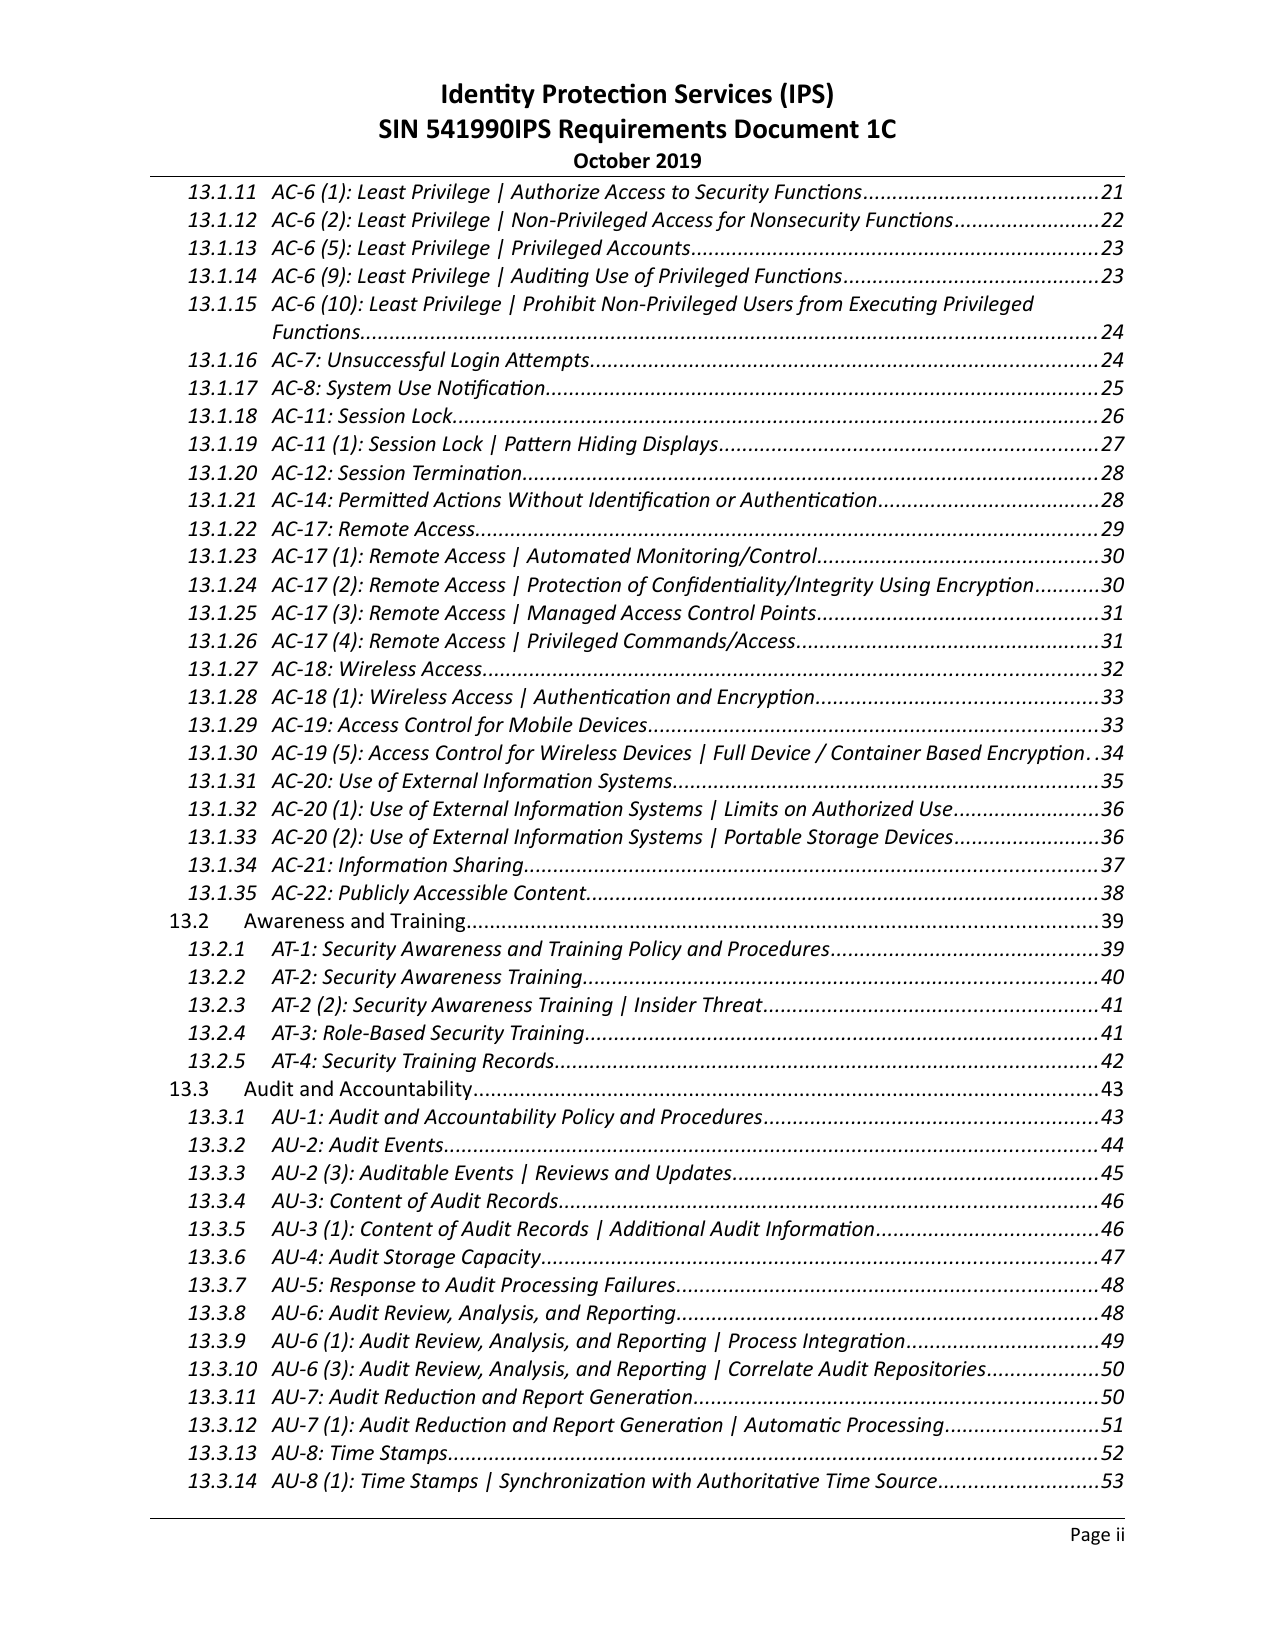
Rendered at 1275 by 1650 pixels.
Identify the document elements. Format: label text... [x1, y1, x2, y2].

text 13.1.11 AC-6 (1): Least Privilege | Authorize Access to Security Functions 21 [187, 177, 1125, 205]
text 13.3.14 AU-8 (1): Time Stamps | Synchronization with Authoritative Time Source 53 [187, 1466, 1125, 1494]
text 13.1.13 AC-6 (5): Least Privilege | Privileged Accounts 23 [187, 233, 1125, 261]
text 13.1.24 AC-17 (2): Remote Access | Protection of Confidentiality/Integrity Using Encryption 30 [187, 570, 1125, 598]
text 13.1.28 AC-18 (1): Wireless Access | Authentication and Encryption 33 [187, 682, 1125, 710]
text 13.1.17 AC-8: System Use Notification 25 [187, 373, 1125, 402]
text 13.3.9 AU-6 (1): Audit Review, Analysis, and Reporting | Process Integration 49 [187, 1326, 1125, 1354]
text 13.1.14 AC-6 (9): Least Privilege | Auditing Use of Privileged Functions 23 [187, 261, 1125, 289]
text 13.2.3 AT-2 (2): Security Awareness Training | Insider Threat 41 [187, 990, 1125, 1018]
text 13.1.30 AC-19 (5): Access Control for Wireless Devices | Full Device / Container Based Encryption 34 [187, 738, 1125, 766]
text 13.1.29 AC-19: Access Control for Mobile Devices 33 [187, 710, 1125, 738]
text 13.1.32 AC-20 (1): Use of External Information Systems | Limits on Authorized Use 36 [187, 794, 1125, 822]
text 13.1.20 AC-12: Session Termination 28 [187, 458, 1125, 486]
text 13.3.1 AU-1: Audit and Accountability Policy and Procedures 43 [187, 1102, 1125, 1130]
text 13.1.34 AC-21: Information Sharing 37 [187, 850, 1125, 878]
text 13.2 Awareness and Training 39 [169, 906, 1125, 934]
text 13.3.11 AU-7: Audit Reduction and Report Generation 50 [187, 1382, 1125, 1410]
text 13.1.16 AC-7: Unsuccessful Login Attempts 24 [187, 346, 1125, 373]
text 13.3.7 AU-5: Response to Audit Processing Failures 48 [187, 1270, 1125, 1298]
text 13.1.25 AC-17 (3): Remote Access | Managed Access Control Points 31 [187, 598, 1125, 626]
text 13.1.15 AC-6 (10): Least Privilege | Prohibit Non-Privileged Users from Executing Privileged Functions 24 [187, 289, 1125, 346]
text 13.1.21 AC-14: Permitted Actions Without Identification or Authentication 28 [187, 486, 1125, 514]
text 13.3 Audit and Accountability 43 [169, 1074, 1125, 1102]
text 13.3.12 AU-7 (1): Audit Reduction and Report Generation | Automatic Processing 51 [187, 1410, 1125, 1438]
text 13.1.27 AC-18: Wireless Access 32 [187, 654, 1125, 682]
text 13.1.12 AC-6 (2): Least Privilege | Non-Privileged Access for Nonsecurity Functions 22 [187, 205, 1125, 233]
text 13.1.35 AC-22: Publicly Accessible Content 38 [187, 878, 1125, 906]
text 13.3.2 AU-2: Audit Events 44 [187, 1130, 1125, 1158]
text 13.3.6 AU-4: Audit Storage Capacity 47 [187, 1242, 1125, 1270]
text 13.2.2 AT-2: Security Awareness Training 40 [187, 962, 1125, 990]
text 13.1.18 AC-11: Session Lock 26 [187, 402, 1125, 429]
text 13.3.10 AU-6 (3): Audit Review, Analysis, and Reporting | Correlate Audit Repositories 50 [187, 1354, 1125, 1382]
text 13.1.22 AC-17: Remote Access 29 [187, 514, 1125, 542]
text 13.1.33 AC-20 (2): Use of External Information Systems | Portable Storage Devices 36 [187, 822, 1125, 850]
text 13.1.26 AC-17 (4): Remote Access | Privileged Commands/Access 31 [187, 626, 1125, 654]
text 13.1.19 AC-11 (1): Session Lock | Pattern Hiding Displays 27 [187, 429, 1125, 458]
text 13.1.31 AC-20: Use of External Information Systems 35 [187, 766, 1125, 794]
text 13.2.5 AT-4: Security Training Records 42 [187, 1046, 1125, 1074]
text 13.3.13 AU-8: Time Stamps 52 [187, 1438, 1125, 1466]
text 13.2.4 AT-3: Role-Based Security Training 41 [187, 1018, 1125, 1046]
text 13.3.4 AU-3: Content of Audit Records 46 [187, 1186, 1125, 1214]
text 13.2.1 AT-1: Security Awareness and Training Policy and Procedures 39 [187, 934, 1125, 962]
text 13.3.5 AU-3 (1): Content of Audit Records | Additional Audit Information 46 [187, 1214, 1125, 1242]
text 13.3.3 AU-2 (3): Auditable Events | Reviews and Updates 45 [187, 1158, 1125, 1186]
text 13.1.23 AC-17 (1): Remote Access | Automated Monitoring/Control 30 [187, 542, 1125, 570]
text 13.3.8 AU-6: Audit Review, Analysis, and Reporting 48 [187, 1298, 1125, 1326]
